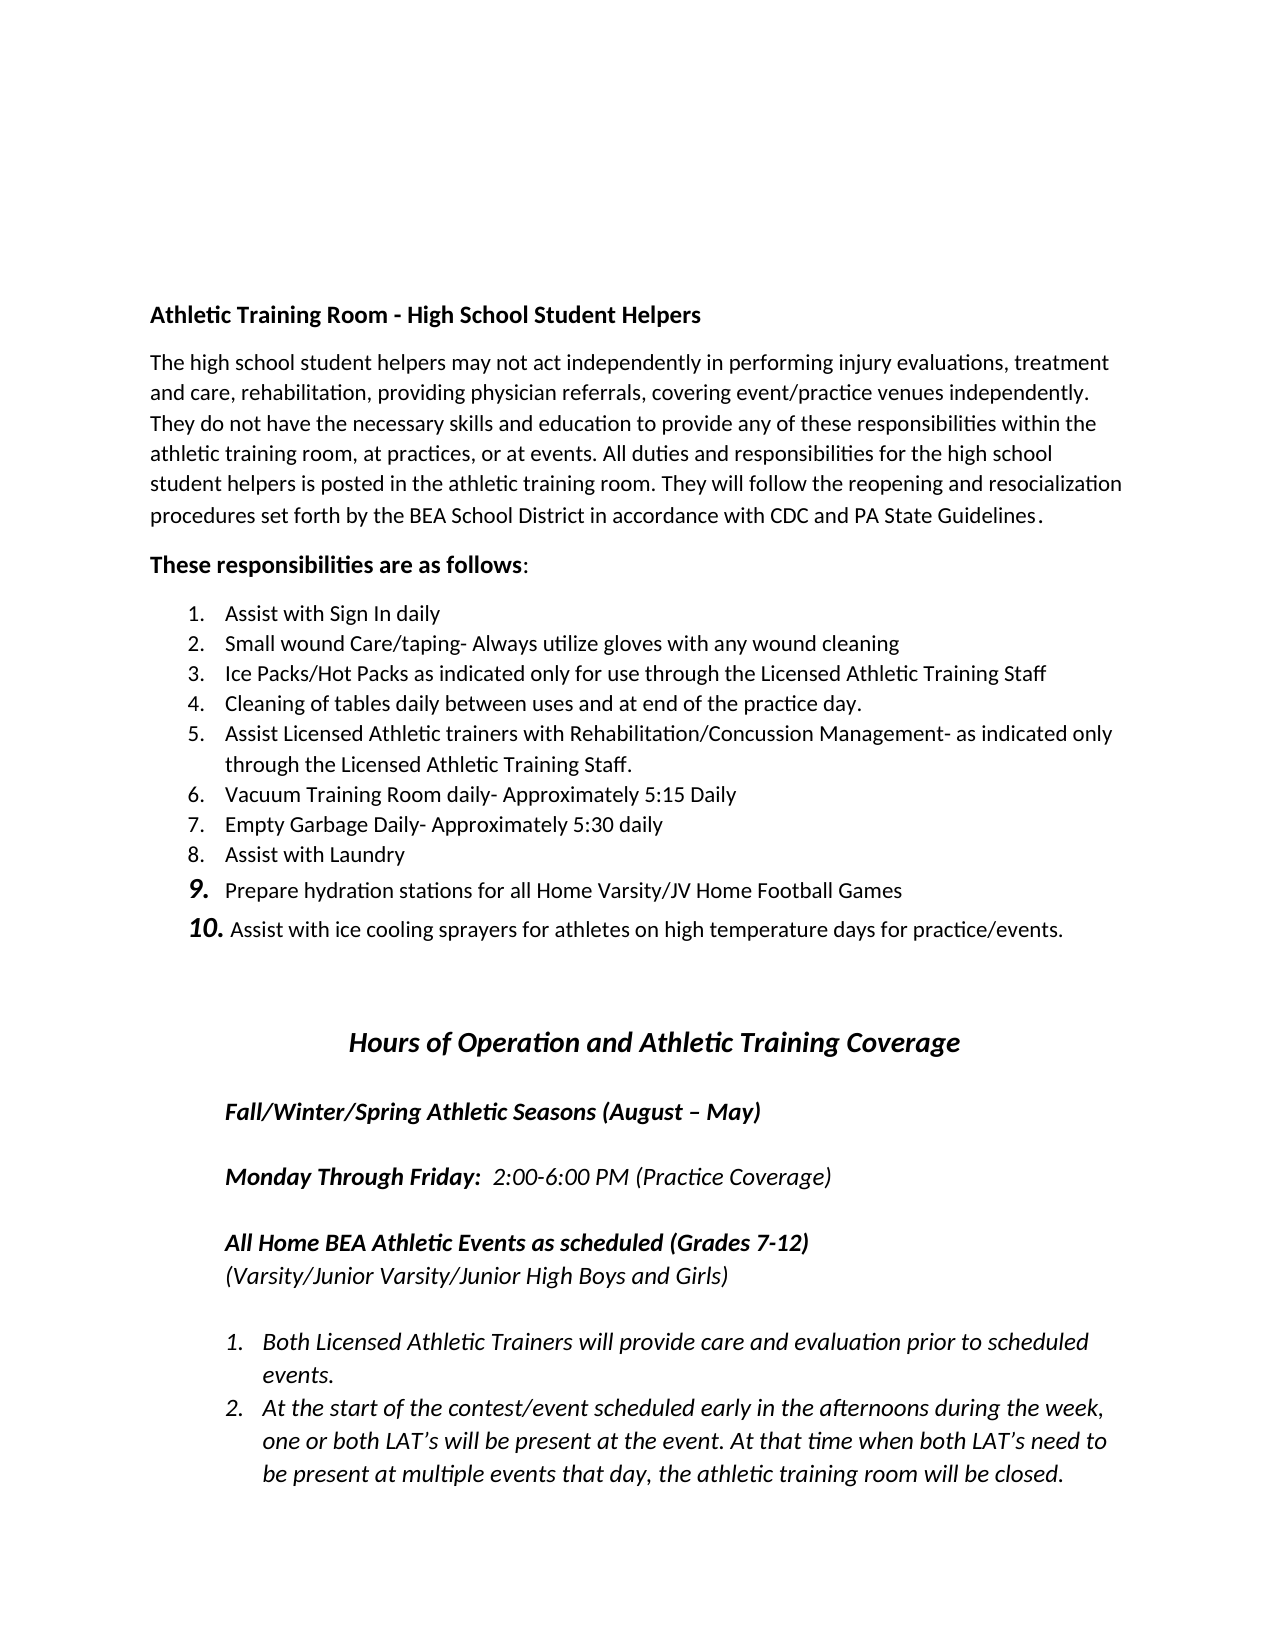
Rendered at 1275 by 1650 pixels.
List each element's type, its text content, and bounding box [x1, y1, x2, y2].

list Vacuum Training Room daily- Approximately 5:15 Daily [187, 780, 1125, 808]
list Assist with Laundry [187, 840, 1125, 868]
list Assist with Sign In daily [187, 599, 1125, 627]
list Both Licensed Athletic Trainers will provide care and evaluation prior to scheduled events. [225, 1326, 1125, 1389]
list At the start of the contest/event scheduled early in the afternoons during the week, one or both LAT’s will be present at the event. At that time when both LAT’s need to be present at multiple events that day, the athletic training room will be closed. [225, 1392, 1125, 1488]
list (Varsity/Junior Varsity/Junior High Boys and Girls) [225, 1260, 1125, 1291]
list Ice Packs/Hot Packs as indicated only for use through the Licensed Athletic Training Staff [187, 659, 1125, 687]
list All Home BEA Athletic Events as scheduled (Grades 7-12) [225, 1227, 1125, 1258]
text Athletic Training Room - High School Student Helpers [150, 299, 1125, 329]
list Assist with ice cooling sprayers for athletes on high temperature days for practice/events. [187, 909, 1125, 945]
list Small wound Care/taping- Always utilize gloves with any wound cleaning [187, 629, 1125, 657]
list Cleaning of tables daily between uses and at end of the practice day. [187, 689, 1125, 717]
list Fall/Winter/Spring Athletic Seasons (August – May) [225, 1096, 1125, 1126]
list Prepare hydration stations for all Home Varsity/JV Home Football Games [187, 871, 1125, 906]
list Empty Garbage Daily- Approximately 5:30 daily [187, 810, 1125, 838]
list Monday Through Friday: 2:00-6:00 PM (Practice Coverage) [225, 1162, 1125, 1192]
list Hours of Operation and Athletic Training Coverage [187, 1024, 1125, 1060]
text The high school student helpers may not act independently in performing injury evaluations, treatment and care, rehabilitation, providing physician referrals, covering event/practice venues independently. They do not have the necessary skills and education to provide any of these responsibilities within the athletic training room, at practices, or at events. All duties and responsibilities for the high school student helpers is posted in the athletic training room. They will follow the reopening and resocialization procedures set forth by the BEA School District in accordance with CDC and PA State Guidelines. [150, 348, 1125, 530]
list Assist Licensed Athletic trainers with Rehabilitation/Concussion Management- as indicated only through the Licensed Athletic Training Staff. [187, 719, 1125, 778]
text These responsibilities are as follows: [150, 549, 1125, 580]
